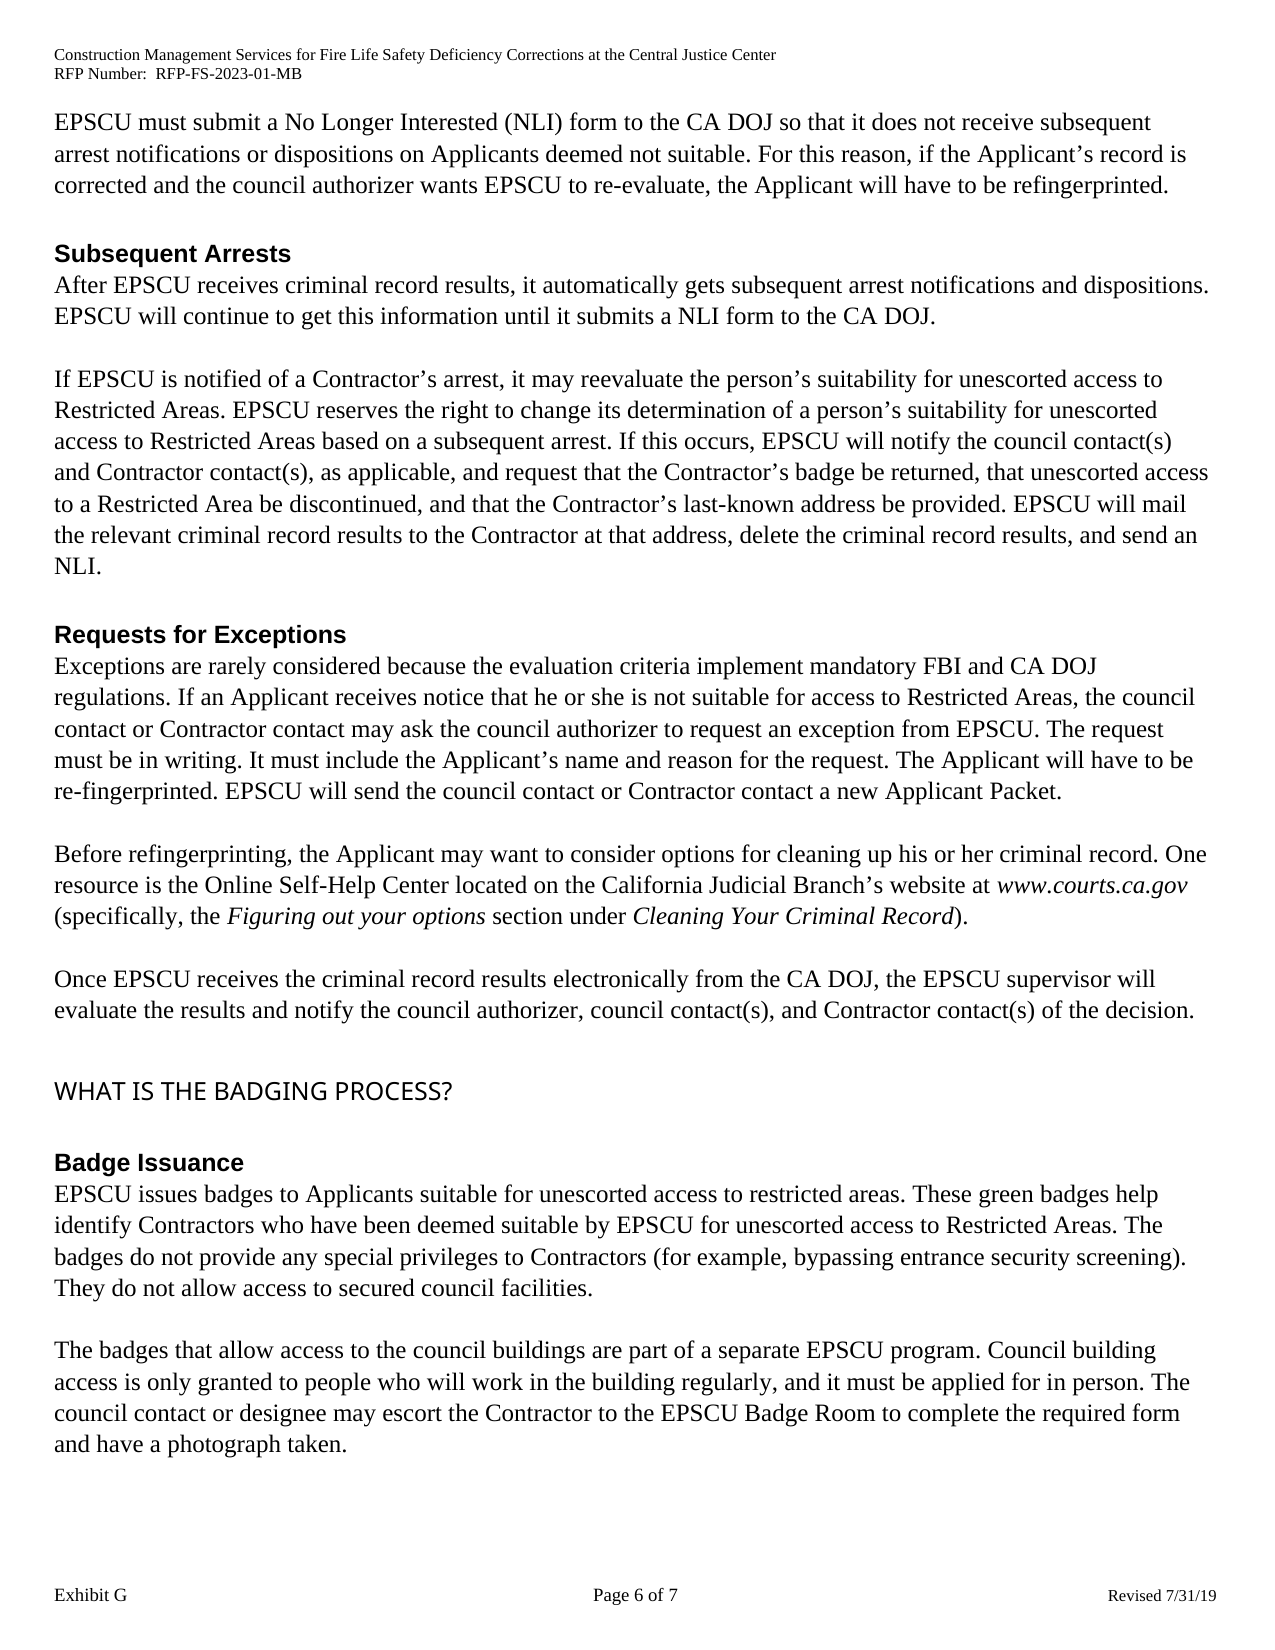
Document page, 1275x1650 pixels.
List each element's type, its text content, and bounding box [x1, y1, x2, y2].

text Once EPSCU receives the criminal record results electronically from the CA DOJ, the EPSCU supervisor will evaluate the results and notify the council authorizer, council contact(s), and Contractor contact(s) of the decision. [54, 961, 1212, 1024]
text Badge Issuance [54, 1145, 1212, 1177]
text Before refingerprinting, the Applicant may want to consider options for cleaning up his or her criminal record. One resource is the Online Self-Help Center located on the California Judicial Branch’s website at www.courts.ca.gov (specifically, the Figuring out your options section under Cleaning Your Criminal Record). [54, 836, 1212, 930]
text Subsequent Arrests [54, 236, 1212, 267]
text Requests for Exceptions [54, 617, 1212, 649]
text Exceptions are rarely considered because the evaluation criteria implement mandatory FBI and CA DOJ regulations. If an Applicant receives notice that he or she is not suitable for access to Restricted Areas, the council contact or Contractor contact may ask the council authorizer to request an exception from EPSCU. The request must be in writing. It must include the Applicant’s name and reason for the request. The Applicant will have to be re-fingerprinted. EPSCU will send the council contact or Contractor contact a new Applicant Packet. [54, 649, 1212, 805]
text After EPSCU receives criminal record results, it automatically gets subsequent arrest notifications and dispositions. EPSCU will continue to get this information until it submits a NLI form to the CA DOJ. [54, 267, 1212, 330]
text What is the badging process? [54, 1074, 1212, 1108]
text EPSCU issues badges to Applicants suitable for unescorted access to restricted areas. These green badges help identify Contractors who have been deemed suitable by EPSCU for unescorted access to Restricted Areas. The badges do not provide any special privileges to Contractors (for example, bypassing entrance security screening). They do not allow access to secured council facilities. [54, 1177, 1212, 1302]
text The badges that allow access to the council buildings are part of a separate EPSCU program. Council building access is only granted to people who will work in the building regularly, and it must be applied for in person. The council contact or designee may escort the Contractor to the EPSCU Badge Room to complete the required form and have a photograph taken. [54, 1333, 1212, 1458]
text EPSCU must submit a No Longer Interested (NLI) form to the CA DOJ so that it does not receive subsequent arrest notifications or dispositions on Applicants deemed not suitable. For this reason, if the Applicant’s record is corrected and the council authorizer wants EPSCU to re-evaluate, the Applicant will have to be refingerprinted. [54, 105, 1212, 199]
text If EPSCU is notified of a Contractor’s arrest, it may reevaluate the person’s suitability for unescorted access to Restricted Areas. EPSCU reserves the right to change its determination of a person’s suitability for unescorted access to Restricted Areas based on a subsequent arrest. If this occurs, EPSCU will notify the council contact(s) and Contractor contact(s), as applicable, and request that the Contractor’s badge be returned, that unescorted access to a Restricted Area be discontinued, and that the Contractor’s last-known address be provided. EPSCU will mail the relevant criminal record results to the Contractor at that address, delete the criminal record results, and send an NLI. [54, 361, 1212, 580]
